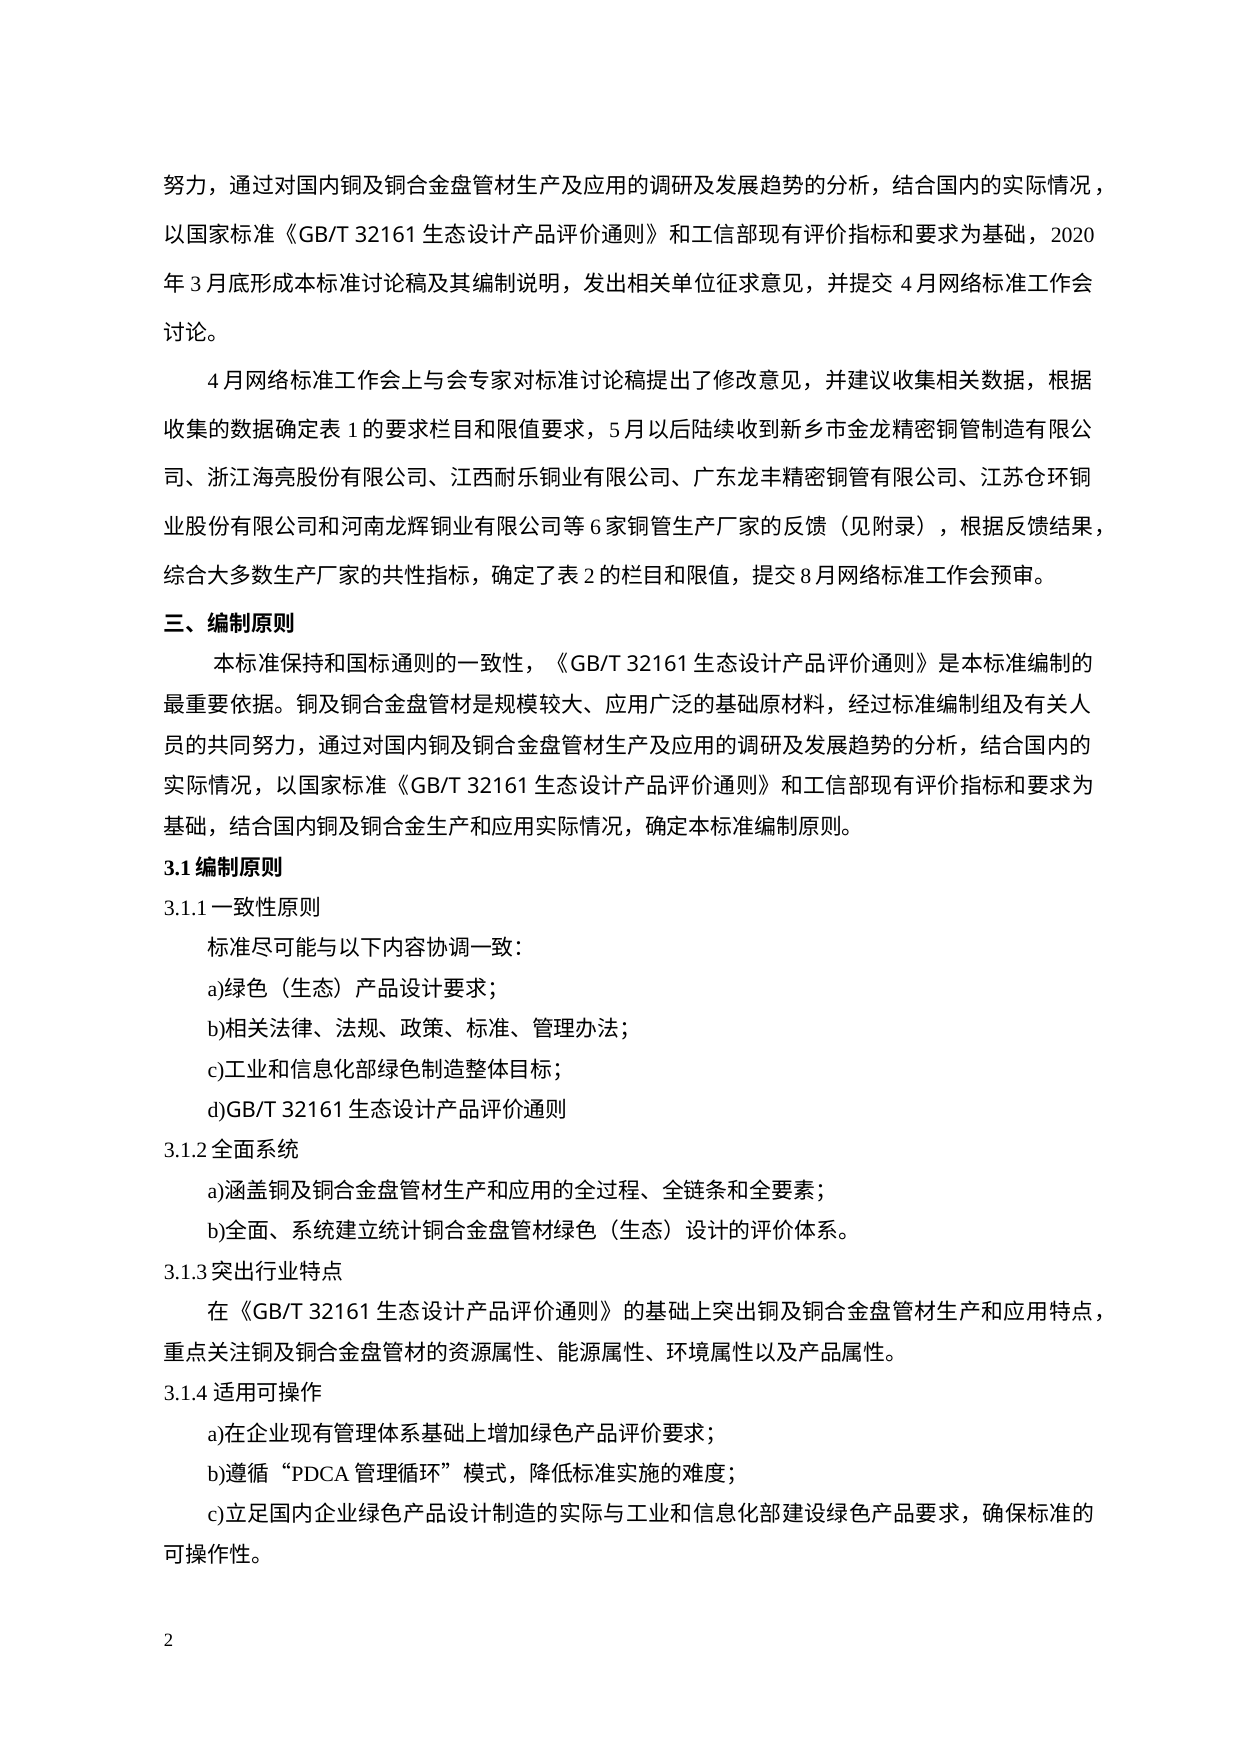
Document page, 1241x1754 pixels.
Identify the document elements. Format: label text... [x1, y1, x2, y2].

text b)相关法律、法规、政策、标准、管理办法； [163, 1011, 1094, 1043]
text 3.1.1一致性原则 [163, 889, 1094, 922]
text 三、编制原则 [163, 606, 1094, 638]
text 3.1.2全面系统 [163, 1132, 1094, 1164]
text c)工业和信息化部绿色制造整体目标； [163, 1051, 1094, 1084]
text d)GB/T 32161生态设计产品评价通则 [163, 1092, 1094, 1124]
text b)遵循“PDCA管理循环”模式，降低标准实施的难度； [163, 1456, 1094, 1488]
text a)绿色（生态）产品设计要求； [163, 970, 1094, 1003]
text a)在企业现有管理体系基础上增加绿色产品评价要求； [163, 1415, 1094, 1448]
text 标准尽可能与以下内容协调一致： [163, 930, 1094, 962]
text 3.1.4 适用可操作 [163, 1375, 1094, 1407]
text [163, 168, 1094, 347]
text 3.1.3突出行业特点 [163, 1253, 1094, 1286]
text a)涵盖铜及铜合金盘管材生产和应用的全过程、全链条和全要素； [163, 1172, 1094, 1205]
text c)立足国内企业绿色产品设计制造的实际与工业和信息化部建设绿色产品要求，确保标准的可操作性。 [163, 1496, 1094, 1569]
text 3.1编制原则 [163, 849, 1094, 882]
text 本标准保持和国标通则的一致性，《GB/T 32161生态设计产品评价通则》是本标准编制的最重要依据。铜及铜合金盘管材是规模较大、应用广泛的基础原材料，经过标准编制组及有关人员的共同努力，通过对国内铜及铜合金盘管材生产及应用的调研及发展趋势的分析，结合国内的实际情况，以国家标准《GB/T 32161生态设计产品评价通则》和工信部现有评价指标和要求为基础，结合国内铜及铜合金生产和应用实际情况，确定本标准编制原则。 [163, 646, 1094, 841]
text 在《GB/T 32161生态设计产品评价通则》的基础上突出铜及铜合金盘管材生产和应用特点，重点关注铜及铜合金盘管材的资源属性、能源属性、环境属性以及产品属性。 [163, 1294, 1094, 1367]
text b)全面、系统建立统计铜合金盘管材绿色（生态）设计的评价体系。 [163, 1213, 1094, 1245]
text 4月网络标准工作会上与会专家对标准讨论稿提出了修改意见，并建议收集相关数据，根据收集的数据确定表1的要求栏目和限值要求，5月以后陆续收到新乡市金龙精密铜管制造有限公司、浙江海亮股份有限公司、江西耐乐铜业有限公司、广东龙丰精密铜管有限公司、江苏仓环铜业股份有限公司和河南龙辉铜业有限公司等6家铜管生产厂家的反馈（见附录），根据反馈结果，综合大多数生产厂家的共性指标，确定了表2的栏目和限值，提交8月网络标准工作会预审。 [163, 362, 1094, 590]
